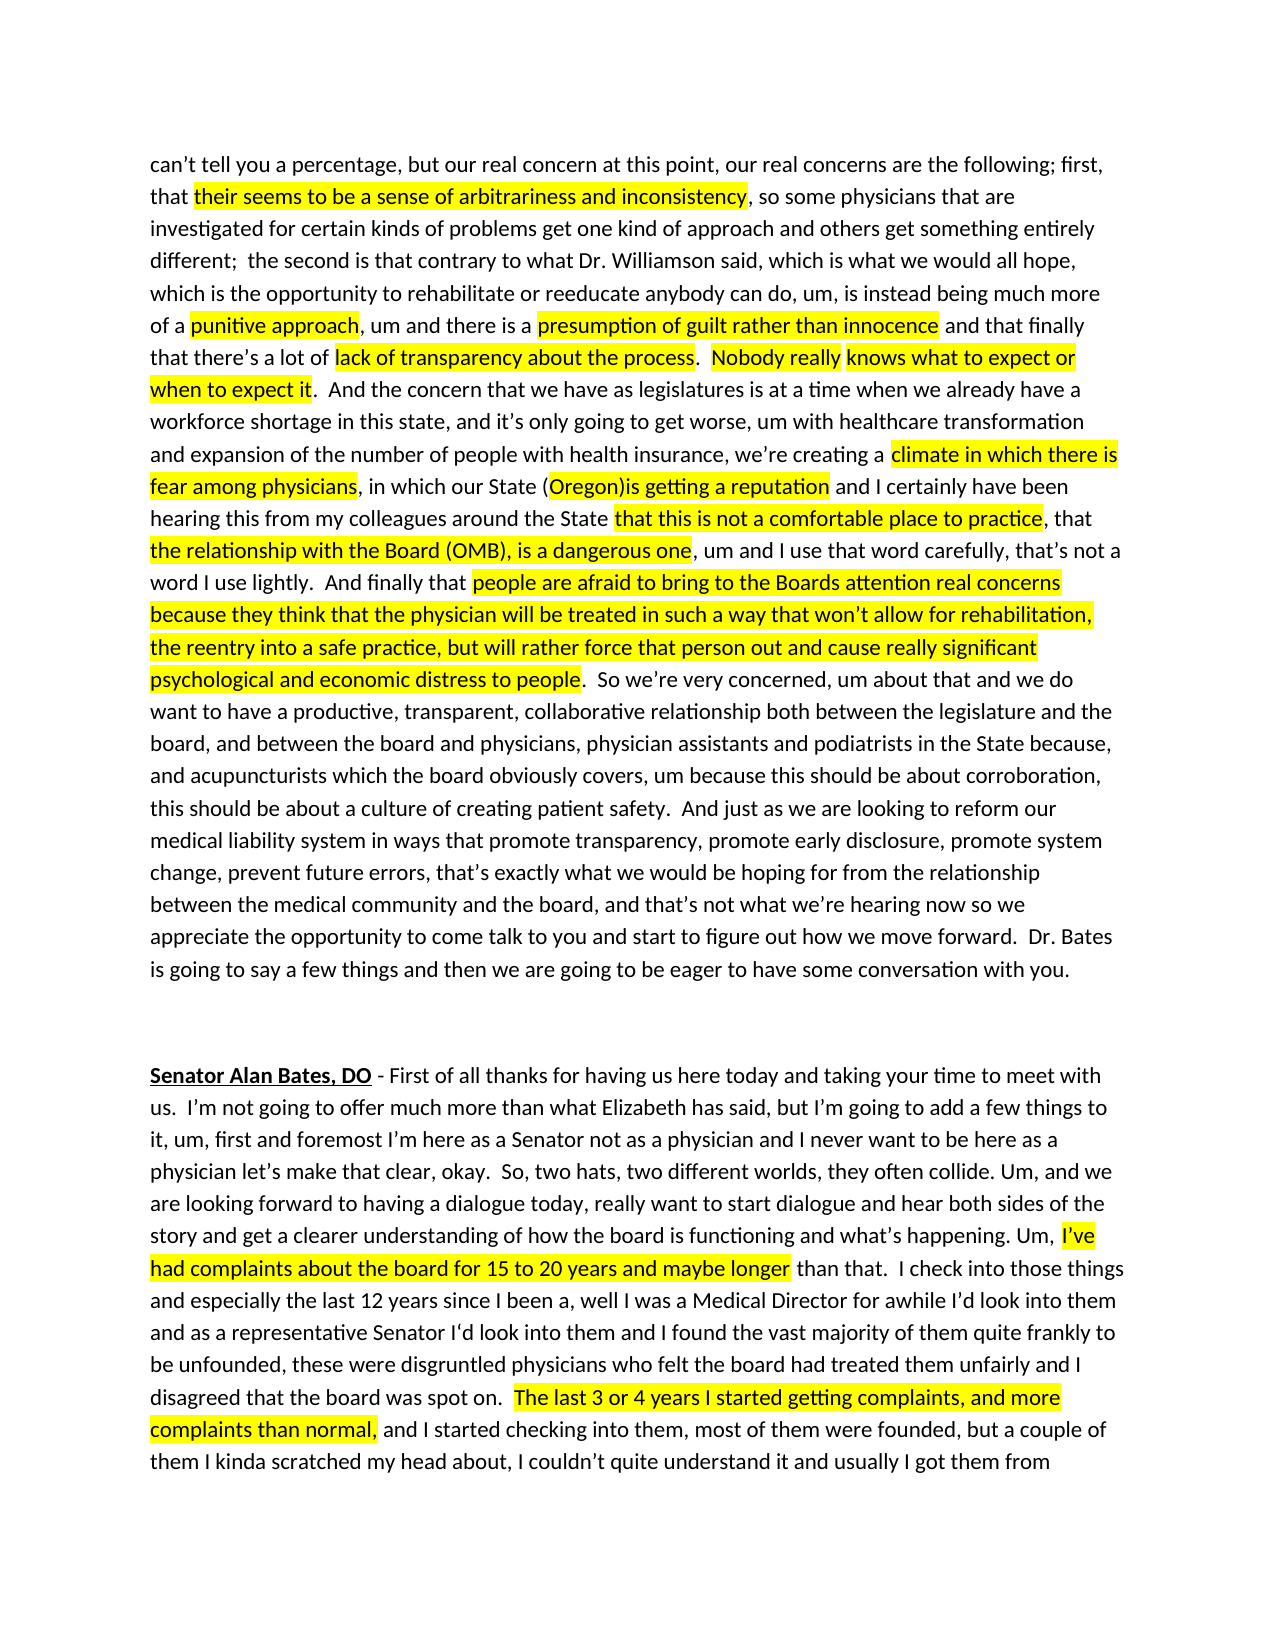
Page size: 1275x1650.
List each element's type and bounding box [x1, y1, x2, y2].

text [150, 150, 1125, 983]
text [150, 1061, 1125, 1475]
